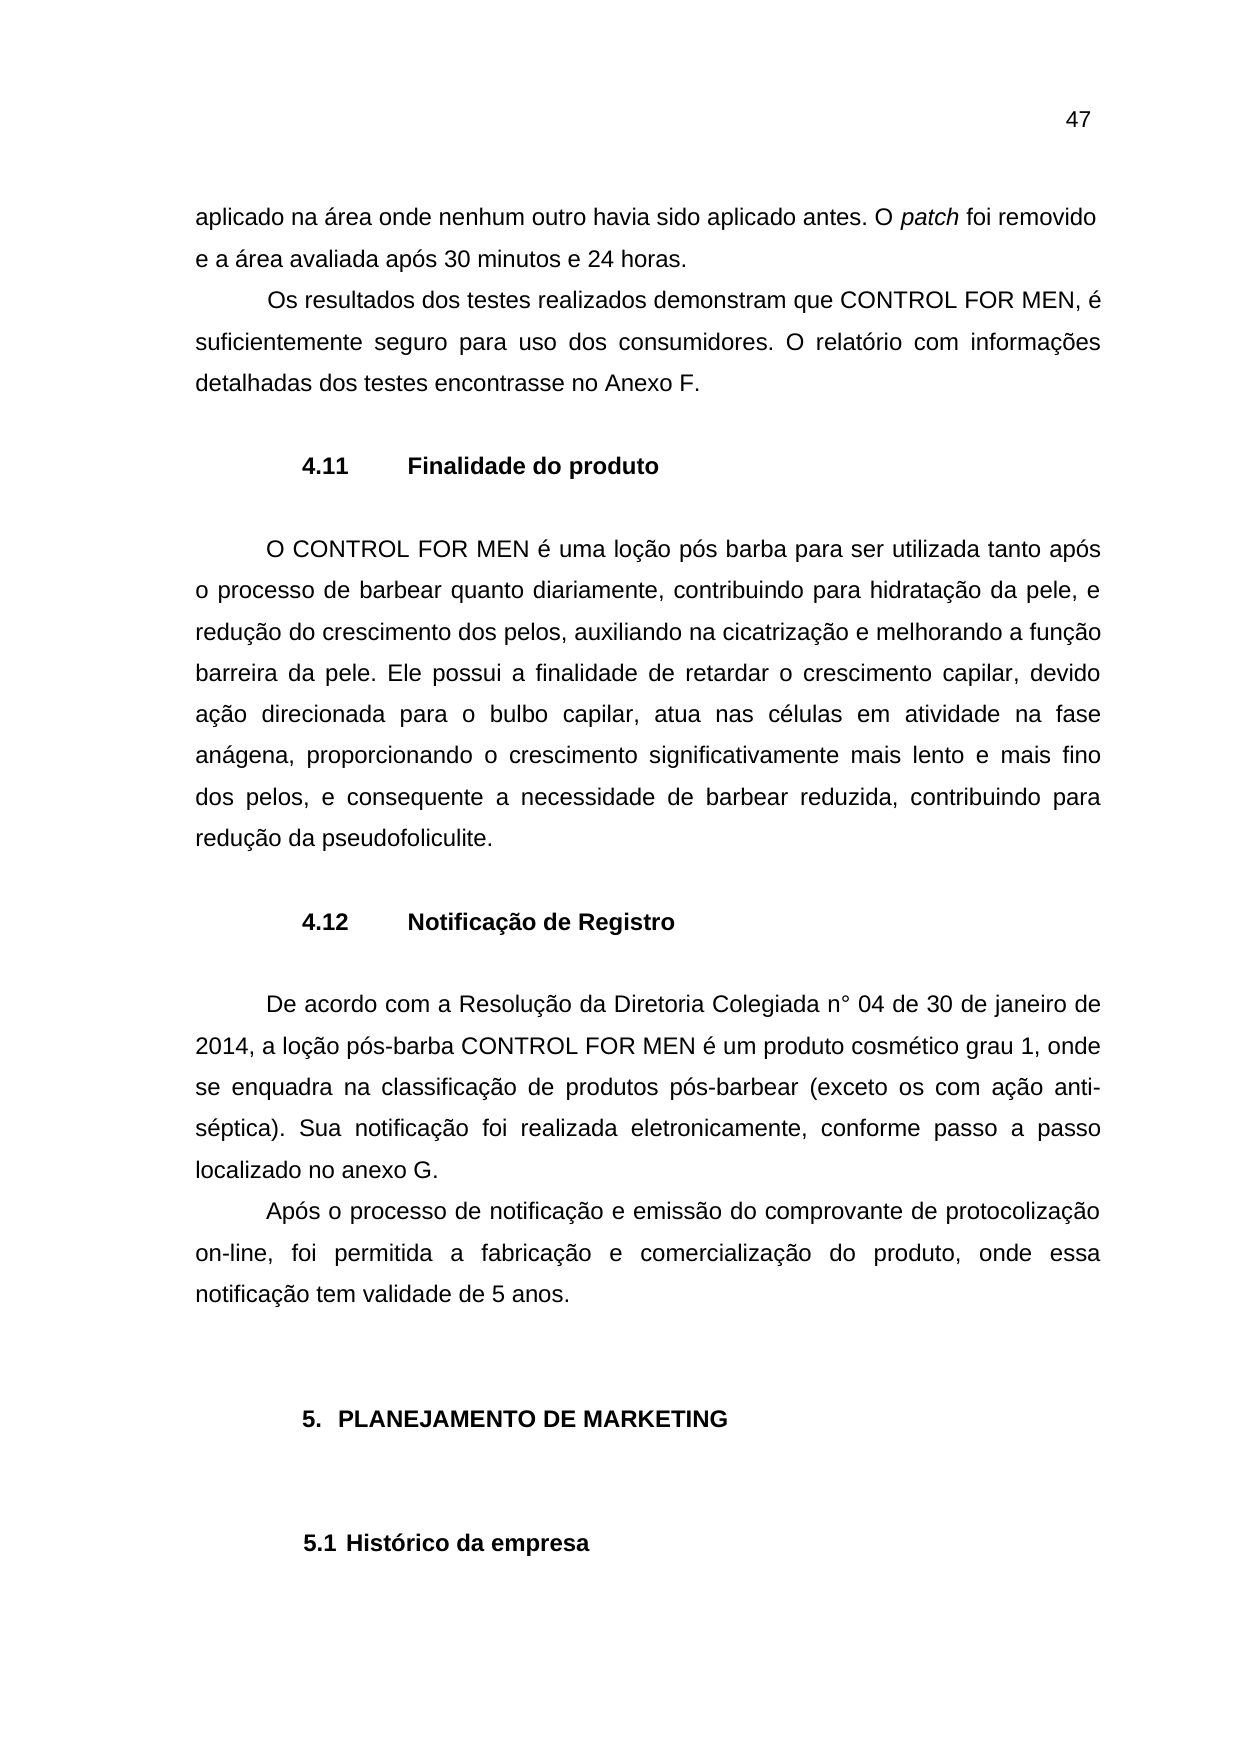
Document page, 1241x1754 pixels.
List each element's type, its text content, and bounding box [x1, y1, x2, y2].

subtitle Notificação de Registro [302, 907, 1161, 935]
text O CONTROL FOR MEN é uma loção pós barba para ser utilizada tanto após o processo de barbear quanto diariamente, contribuindo para hidratação da pele, e redução do crescimento dos pelos, auxiliando na cicatrização e melhorando a função barreira da pele. Ele possui a finalidade de retardar o crescimento capilar, devido ação direcionada para o bulbo capilar, atua nas células em atividade na fase anágena, proporcionando o crescimento significativamente mais lento e mais fino dos pelos, e consequente a necessidade de barbear reduzida, contribuindo para redução da pseudofoliculite. [195, 535, 1102, 852]
text Após o processo de notificação e emissão do comprovante de protocolização on-line, foi permitida a fabricação e comercialização do produto, onde essa notificação tem validade de 5 anos. [195, 1197, 1102, 1307]
subtitle Finalidade do produto [302, 452, 1161, 479]
subtitle Histórico da empresa [303, 1529, 1161, 1556]
subtitle PLANEJAMENTO DE MARKETING [302, 1404, 1161, 1432]
text De acordo com a Resolução da Diretoria Colegiada n° 04 de 30 de janeiro de 2014, a loção pós-barba CONTROL FOR MEN é um produto cosmético grau 1, onde se enquadra na classificação de produtos pós-barbear (exceto os com ação anti- séptica). Sua notificação foi realizada eletronicamente, conforme passo a passo localizado no anexo G. [195, 990, 1103, 1183]
text Os resultados dos testes realizados demonstram que CONTROL FOR MEN, é suficientemente seguro para uso dos consumidores. O relatório com informações detalhadas dos testes encontrasse no Anexo F. [195, 286, 1102, 397]
text aplicado na área onde nenhum outro havia sido aplicado antes. O patch foi removido e a área avaliada após 30 minutos e 24 horas. [195, 203, 1102, 272]
